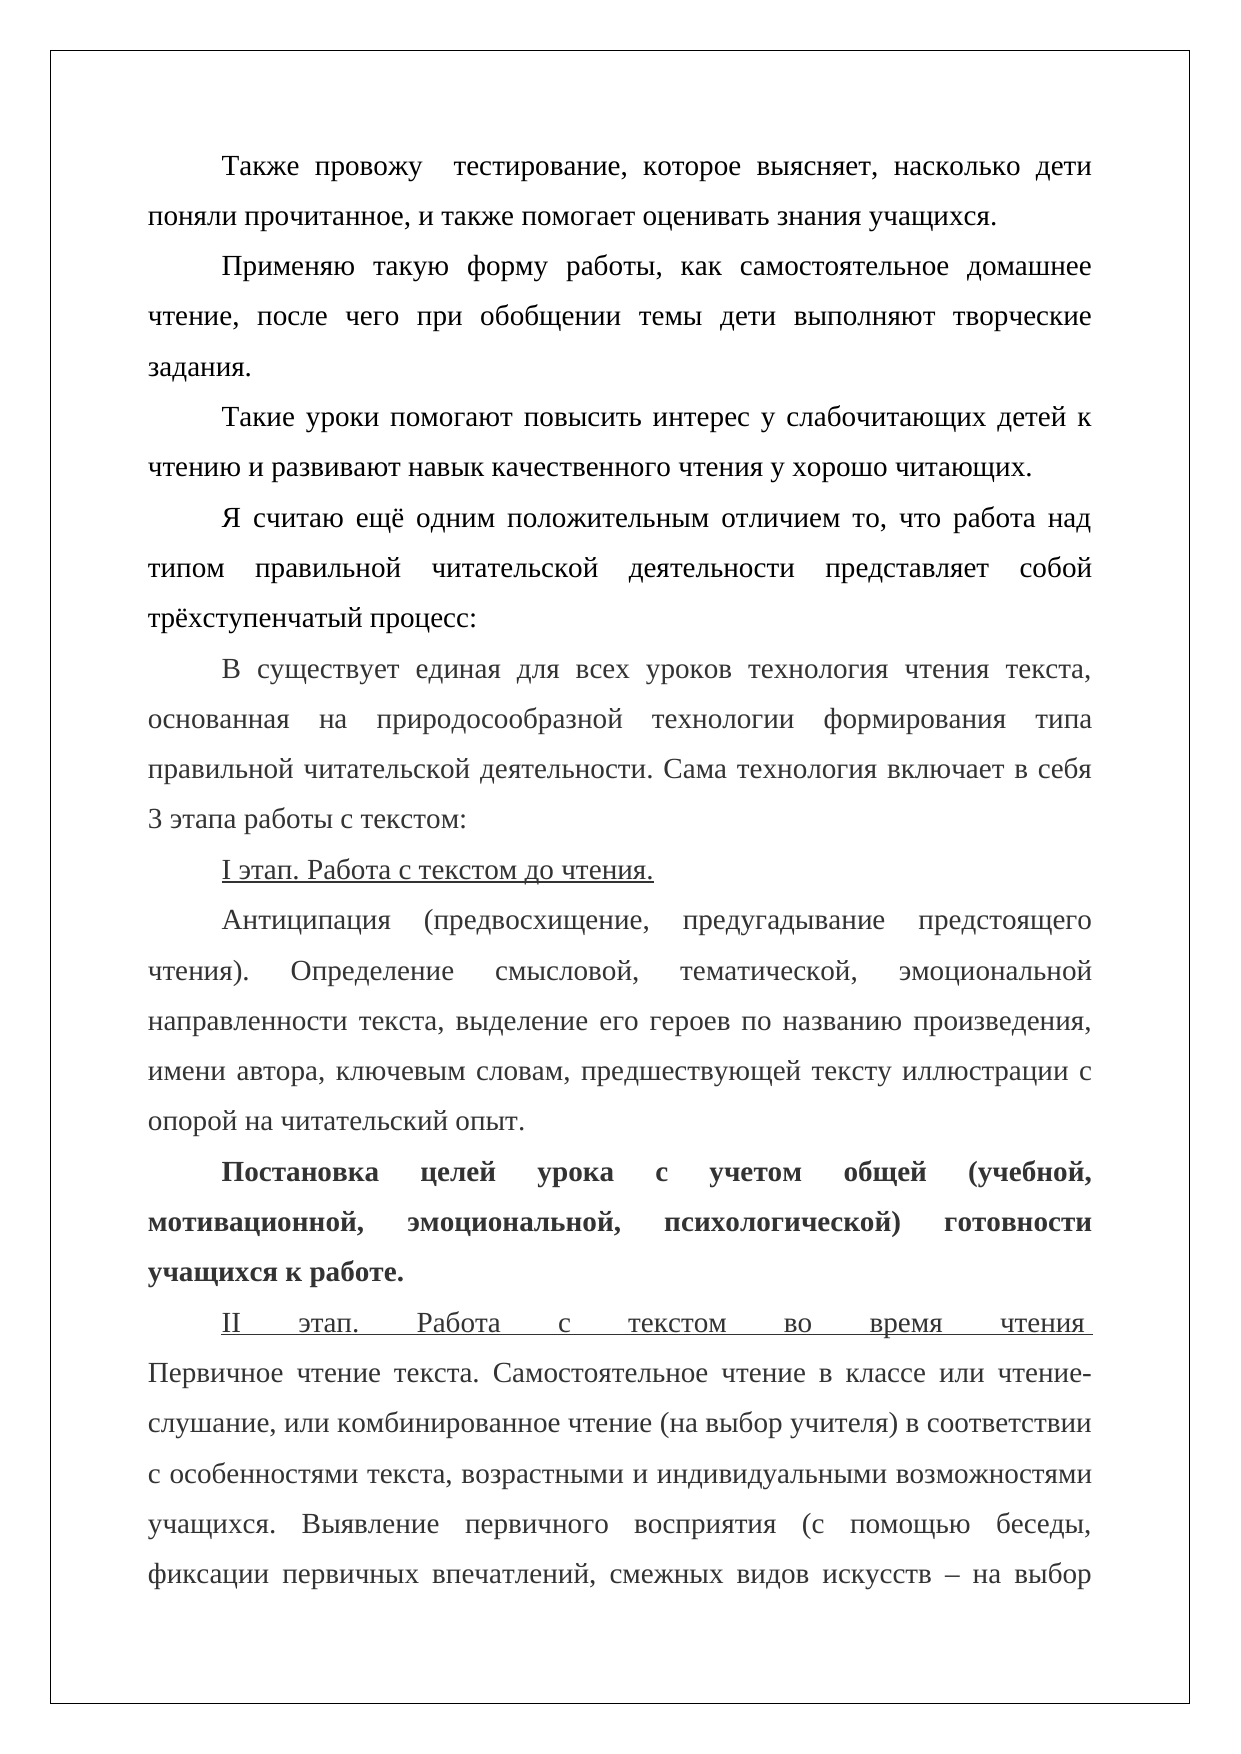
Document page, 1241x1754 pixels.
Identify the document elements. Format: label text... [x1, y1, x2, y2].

text Антиципация (предвосхищение, предугадывание предстоящего чтения). Определение смысловой, тематической, эмоциональной направленности текста, выделение его героев по названию произведения, имени автора, ключевым словам, предшествующей тексту иллюстрации с опорой на читательский опыт. [148, 902, 1093, 1137]
text I этап. Работа с текстом до чтения. [148, 852, 1093, 886]
text Также провожу тестирование, которое выясняет, насколько дети поняли прочитанное, и также помогает оценивать знания учащихся. [148, 148, 1093, 231]
text Такие уроки помогают повысить интерес у слабочитающих детей к чтению и развивают навык качественного чтения у хорошо читающих. [148, 399, 1093, 483]
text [148, 1305, 1093, 1590]
text Применяю такую форму работы, как самостоятельное домашнее чтение, после чего при обобщении темы дети выполняют творческие задания. [148, 248, 1093, 382]
text Постановка целей урока с учетом общей (учебной, мотивационной, эмоциональной, психологической) готовности учащихся к работе. [148, 1154, 1093, 1288]
text Я считаю ещё одним положительным отличием то, что работа над типом правильной читательской деятельности представляет собой трёхступенчатый процесс: [148, 500, 1093, 634]
text В существует единая для всех уроков технология чтения текста, основанная на природосообразной технологии формирования типа правильной читательской деятельности. Сама технология включает в себя 3 этапа работы с текстом: [148, 651, 1093, 835]
